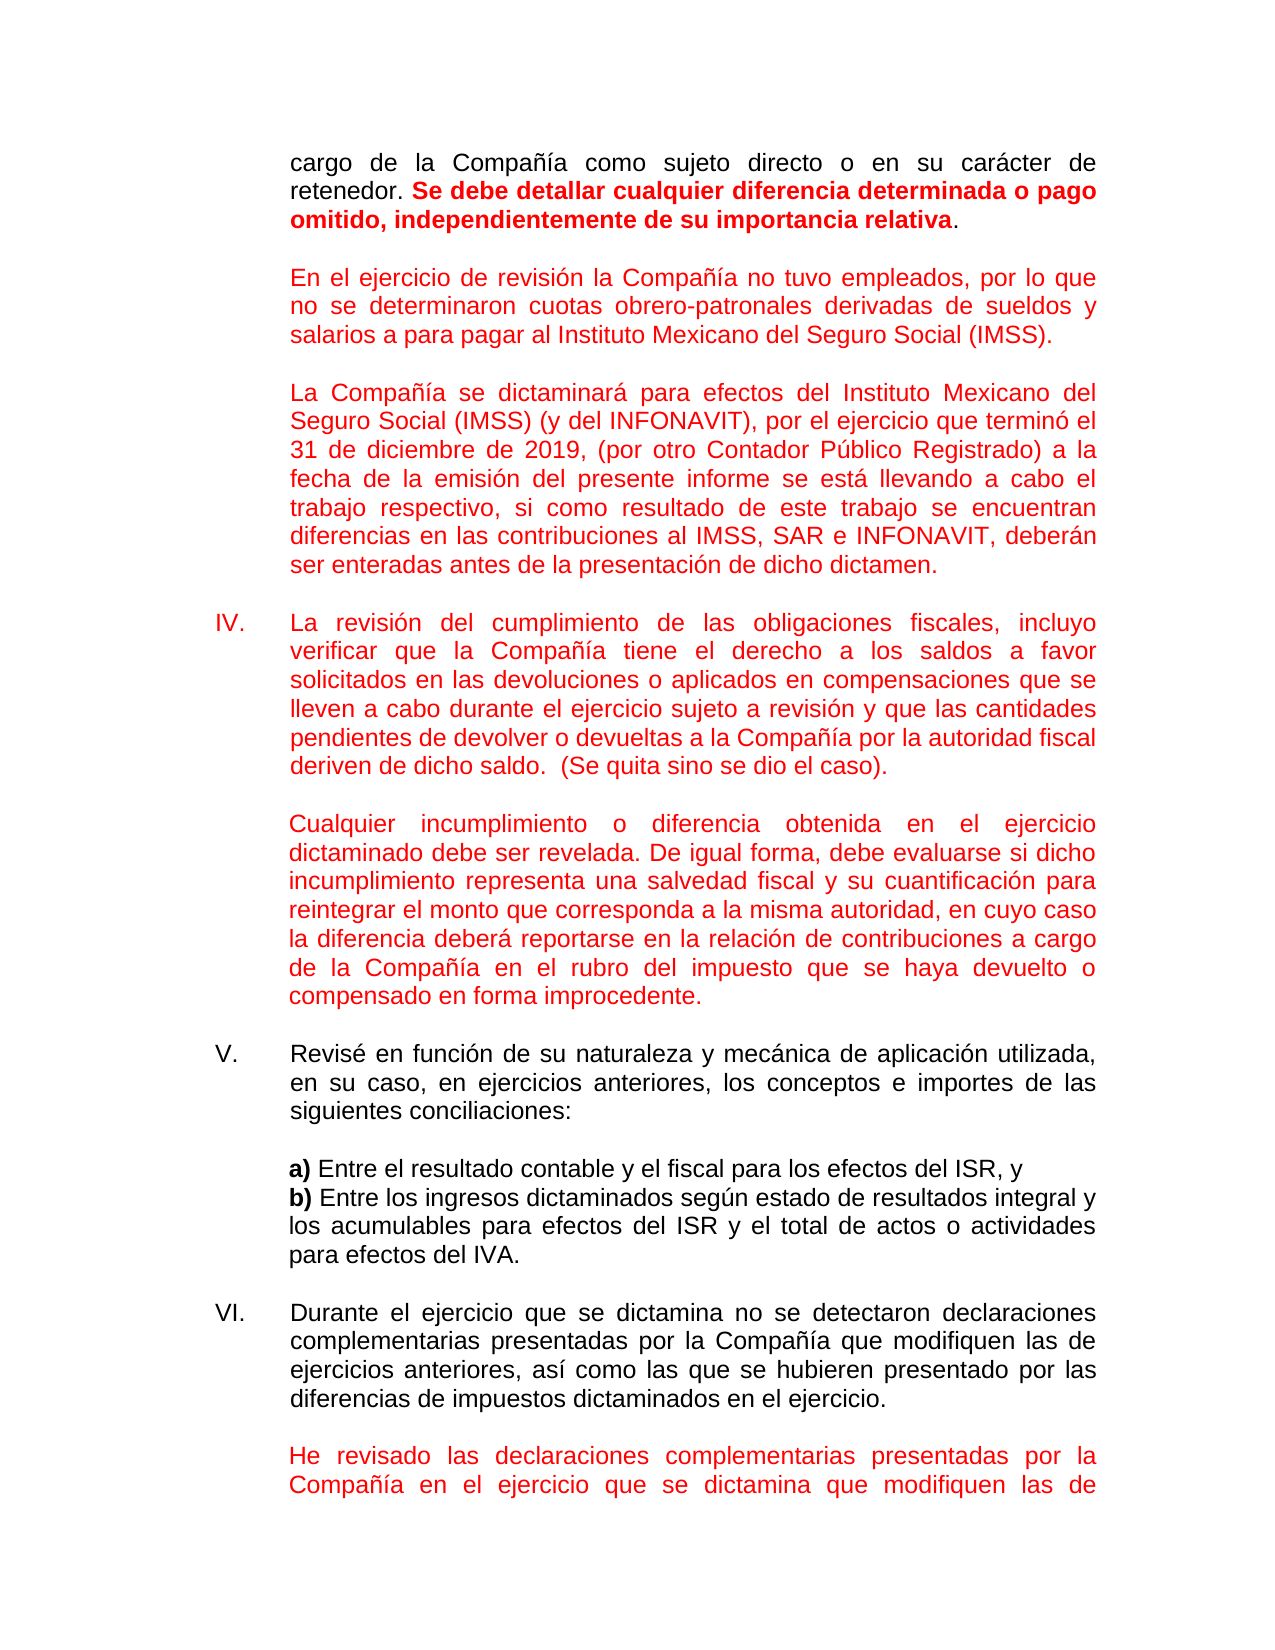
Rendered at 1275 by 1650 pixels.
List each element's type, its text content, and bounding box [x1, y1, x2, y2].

list Durante el ejercicio que se dictamina no se detectaron declaraciones complementarias presentadas por la Compañía que modifiquen las de ejercicios anteriores, así como las que se hubieren presentado por las diferencias de impuestos dictaminados en el ejercicio. [215, 1298, 1098, 1413]
text La Compañía se dictaminará para efectos del Instituto Mexicano del Seguro Social (IMSS) (y del INFONAVIT), por el ejercicio que terminó el 31 de diciembre de 2019, (por otro Contador Público Registrado) a la fecha de la emisión del presente informe se está llevando a cabo el trabajo respectivo, si como resultado de este trabajo se encuentran diferencias en las contribuciones al IMSS, SAR e INFONAVIT, deberán ser enteradas antes de la presentación de dicho dictamen. [290, 378, 1098, 579]
list La revisión del cumplimiento de las obligaciones fiscales, incluyo verificar que la Compañía tiene el derecho a los saldos a favor solicitados en las devoluciones o aplicados en compensaciones que se lleven a cabo durante el ejercicio sujeto a revisión y que las cantidades pendientes de devolver o devueltas a la Compañía por la autoridad fiscal deriven de dicho saldo. (Se quita sino se dio el caso). [215, 608, 1098, 780]
text En el ejercicio de revisión la Compañía no tuvo empleados, por lo que no se determinaron cuotas obrero-patronales derivadas de sueldos y salarios a para pagar al Instituto Mexicano del Seguro Social (IMSS). [290, 263, 1098, 349]
text a) Entre el resultado contable y el fiscal para los efectos del ISR, y [288, 1154, 1098, 1183]
text Cualquier incumplimiento o diferencia obtenida en el ejercicio dictaminado debe ser revelada. De igual forma, debe evaluarse si dicho incumplimiento representa una salvedad fiscal y su cuantificación para reintegrar el monto que corresponda a la misma autoridad, en cuyo caso la diferencia deberá reportarse en la relación de contribuciones a cargo de la Compañía en el rubro del impuesto que se haya devuelto o compensado en forma improcedente. [288, 809, 1098, 1010]
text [288, 1441, 1098, 1499]
list Revisé en función de su naturaleza y mecánica de aplicación utilizada, en su caso, en ejercicios anteriores, los conceptos e importes de las siguientes conciliaciones: [215, 1039, 1098, 1125]
text b) Entre los ingresos dictaminados según estado de resultados integral y los acumulables para efectos del ISR y el total de actos o actividades para efectos del IVA. [288, 1183, 1098, 1269]
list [215, 148, 1098, 234]
